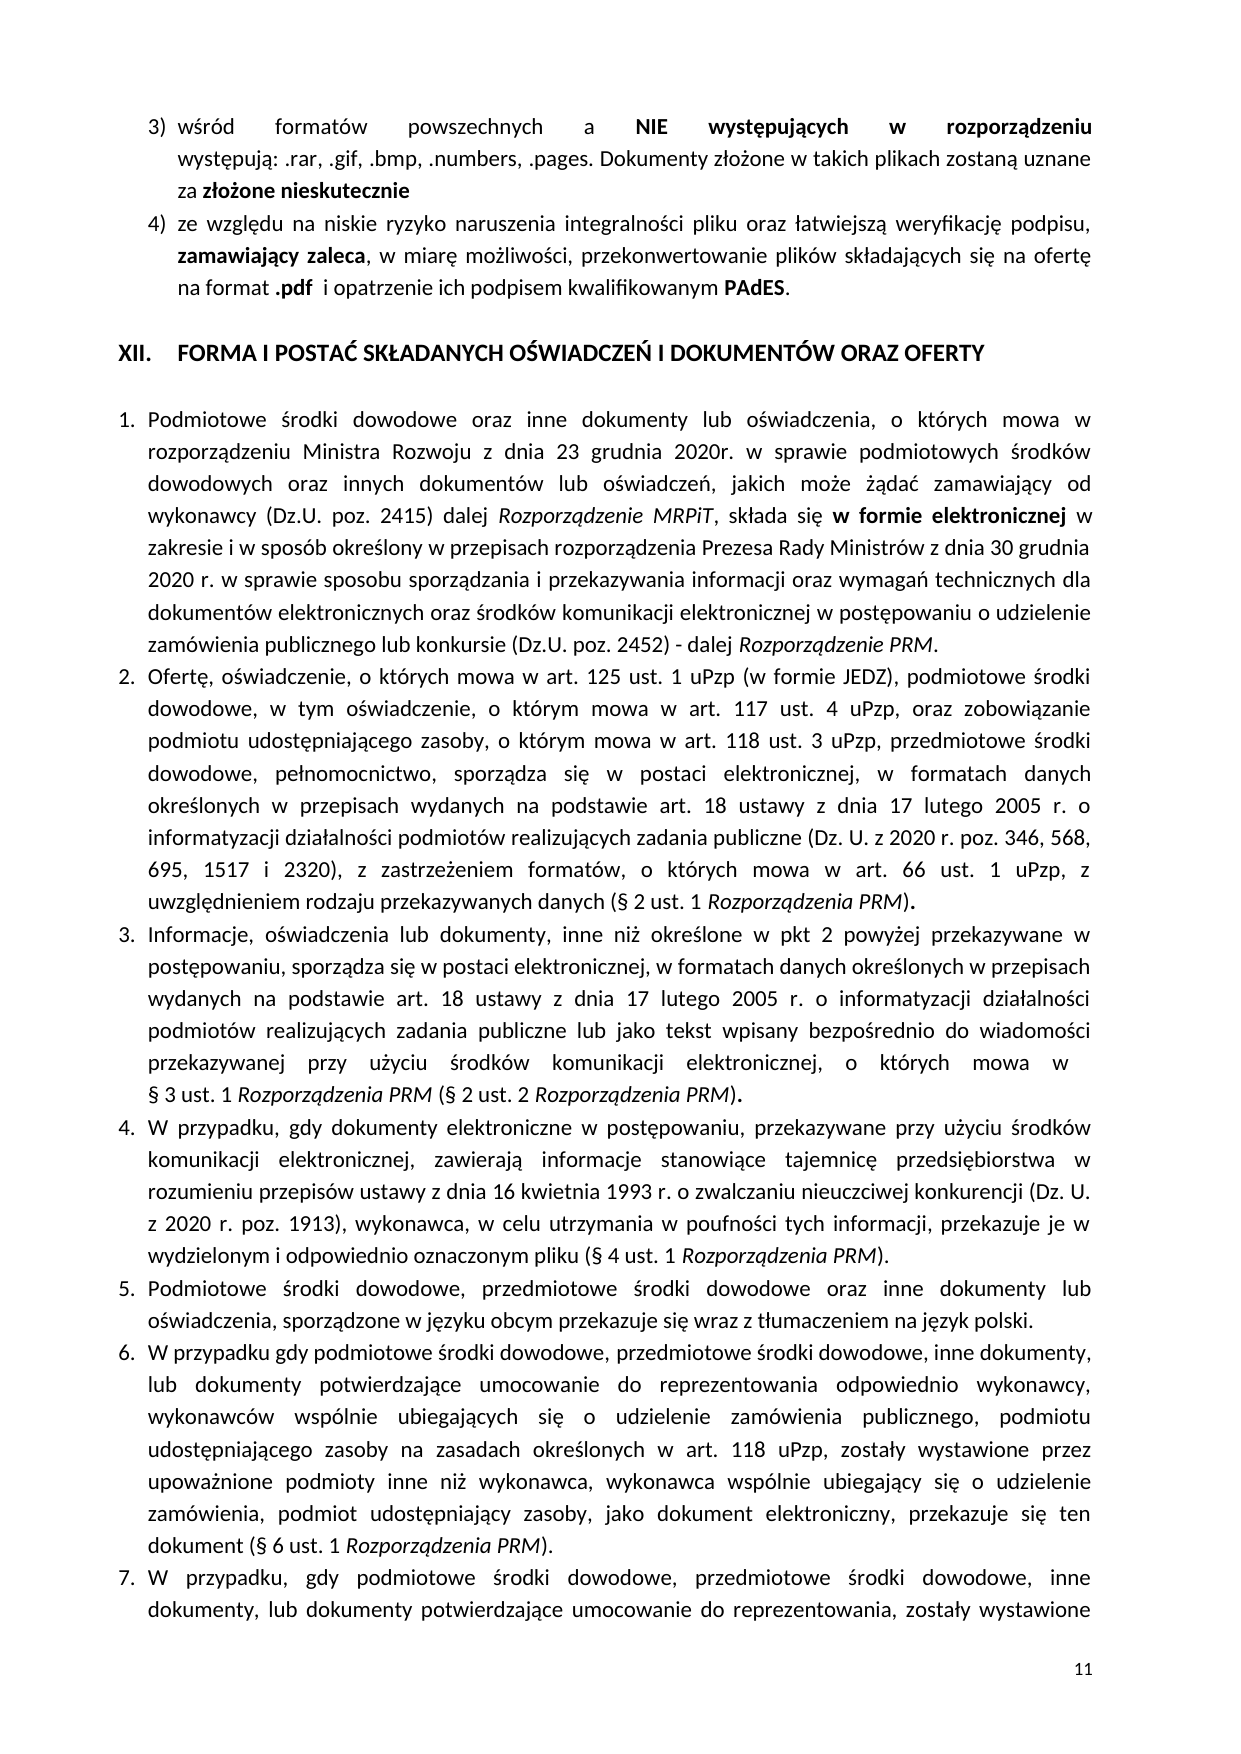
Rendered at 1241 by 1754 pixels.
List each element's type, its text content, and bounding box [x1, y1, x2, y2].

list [118, 1563, 1092, 1624]
list Informacje, oświadczenia lub dokumenty, inne niż określone w pkt 2 powyżej przekazywane w postępowaniu, sporządza się w postaci elektronicznej, w formatach danych określonych w przepisach wydanych na podstawie art. 18 ustawy z dnia 17 lutego 2005 r. o informatyzacji działalności podmiotów realizujących zadania publiczne lub jako tekst wpisany bezpośrednio do wiadomości przekazywanej przy użyciu środków komunikacji elektronicznej, o których mowa w § 3 ust. 1 Rozporządzenia PRM (§ 2 ust. 2 Rozporządzenia PRM). [118, 920, 1092, 1109]
list W przypadku, gdy dokumenty elektroniczne w postępowaniu, przekazywane przy użyciu środków komunikacji elektronicznej, zawierają informacje stanowiące tajemnicę przedsiębiorstwa w rozumieniu przepisów ustawy z dnia 16 kwietnia 1993 r. o zwalczaniu nieuczciwej konkurencji (Dz. U. z 2020 r. poz. 1913), wykonawca, w celu utrzymania w poufności tych informacji, przekazuje je w wydzielonym i odpowiednio oznaczonym pliku (§ 4 ust. 1 Rozporządzenia PRM). [118, 1113, 1092, 1269]
list Podmiotowe środki dowodowe, przedmiotowe środki dowodowe oraz inne dokumenty lub oświadczenia, sporządzone w języku obcym przekazuje się wraz z tłumaczeniem na język polski. [118, 1274, 1092, 1334]
list Ofertę, oświadczenie, o których mowa w art. 125 ust. 1 uPzp (w formie JEDZ), podmiotowe środki dowodowe, w tym oświadczenie, o którym mowa w art. 117 ust. 4 uPzp, oraz zobowiązanie podmiotu udostępniającego zasoby, o którym mowa w art. 118 ust. 3 uPzp, przedmiotowe środki dowodowe, pełnomocnictwo, sporządza się w postaci elektronicznej, w formatach danych określonych w przepisach wydanych na podstawie art. 18 ustawy z dnia 17 lutego 2005 r. o informatyzacji działalności podmiotów realizujących zadania publiczne (Dz. U. z 2020 r. poz. 346, 568, 695, 1517 i 2320), z zastrzeżeniem formatów, o których mowa w art. 66 ust. 1 uPzp, z uwzględnieniem rodzaju przekazywanych danych (§ 2 ust. 1 Rozporządzenia PRM). [118, 662, 1092, 916]
list Podmiotowe środki dowodowe oraz inne dokumenty lub oświadczenia, o których mowa w rozporządzeniu Ministra Rozwoju z dnia 23 grudnia 2020r. w sprawie podmiotowych środków dowodowych oraz innych dokumentów lub oświadczeń, jakich może żądać zamawiający od wykonawcy (Dz.U. poz. 2415) dalej Rozporządzenie MRPiT, składa się w formie elektronicznej w zakresie i w sposób określony w przepisach rozporządzenia Prezesa Rady Ministrów z dnia 30 grudnia 2020 r. w sprawie sposobu sporządzania i przekazywania informacji oraz wymagań technicznych dla dokumentów elektronicznych oraz środków komunikacji elektronicznej w postępowaniu o udzielenie zamówienia publicznego lub konkursie (Dz.U. poz. 2452) - dalej Rozporządzenie PRM. [118, 405, 1092, 658]
list ze względu na niskie ryzyko naruszenia integralności pliku oraz łatwiejszą weryfikację podpisu, zamawiający zaleca, w miarę możliwości, przekonwertowanie plików składających się na ofertę na format .pdf i opatrzenie ich podpisem kwalifikowanym PAdES. [148, 209, 1092, 301]
list W przypadku gdy podmiotowe środki dowodowe, przedmiotowe środki dowodowe, inne dokumenty, lub dokumenty potwierdzające umocowanie do reprezentowania odpowiednio wykonawcy, wykonawców wspólnie ubiegających się o udzielenie zamówienia publicznego, podmiotu udostępniającego zasoby na zasadach określonych w art. 118 uPzp, zostały wystawione przez upoważnione podmioty inne niż wykonawca, wykonawca wspólnie ubiegający się o udzielenie zamówienia, podmiot udostępniający zasoby, jako dokument elektroniczny, przekazuje się ten dokument (§ 6 ust. 1 Rozporządzenia PRM). [118, 1338, 1092, 1559]
list wśród formatów powszechnych a NIE występujących w rozporządzeniu występują: .rar, .gif, .bmp, .numbers, .pages. Dokumenty złożone w takich plikach zostaną uznane za złożone nieskutecznie [148, 112, 1092, 204]
subtitle FORMA I POSTAĆ SKŁADANYCH OŚWIADCZEŃ I DOKUMENTÓW ORAZ OFERTY [118, 337, 1092, 368]
